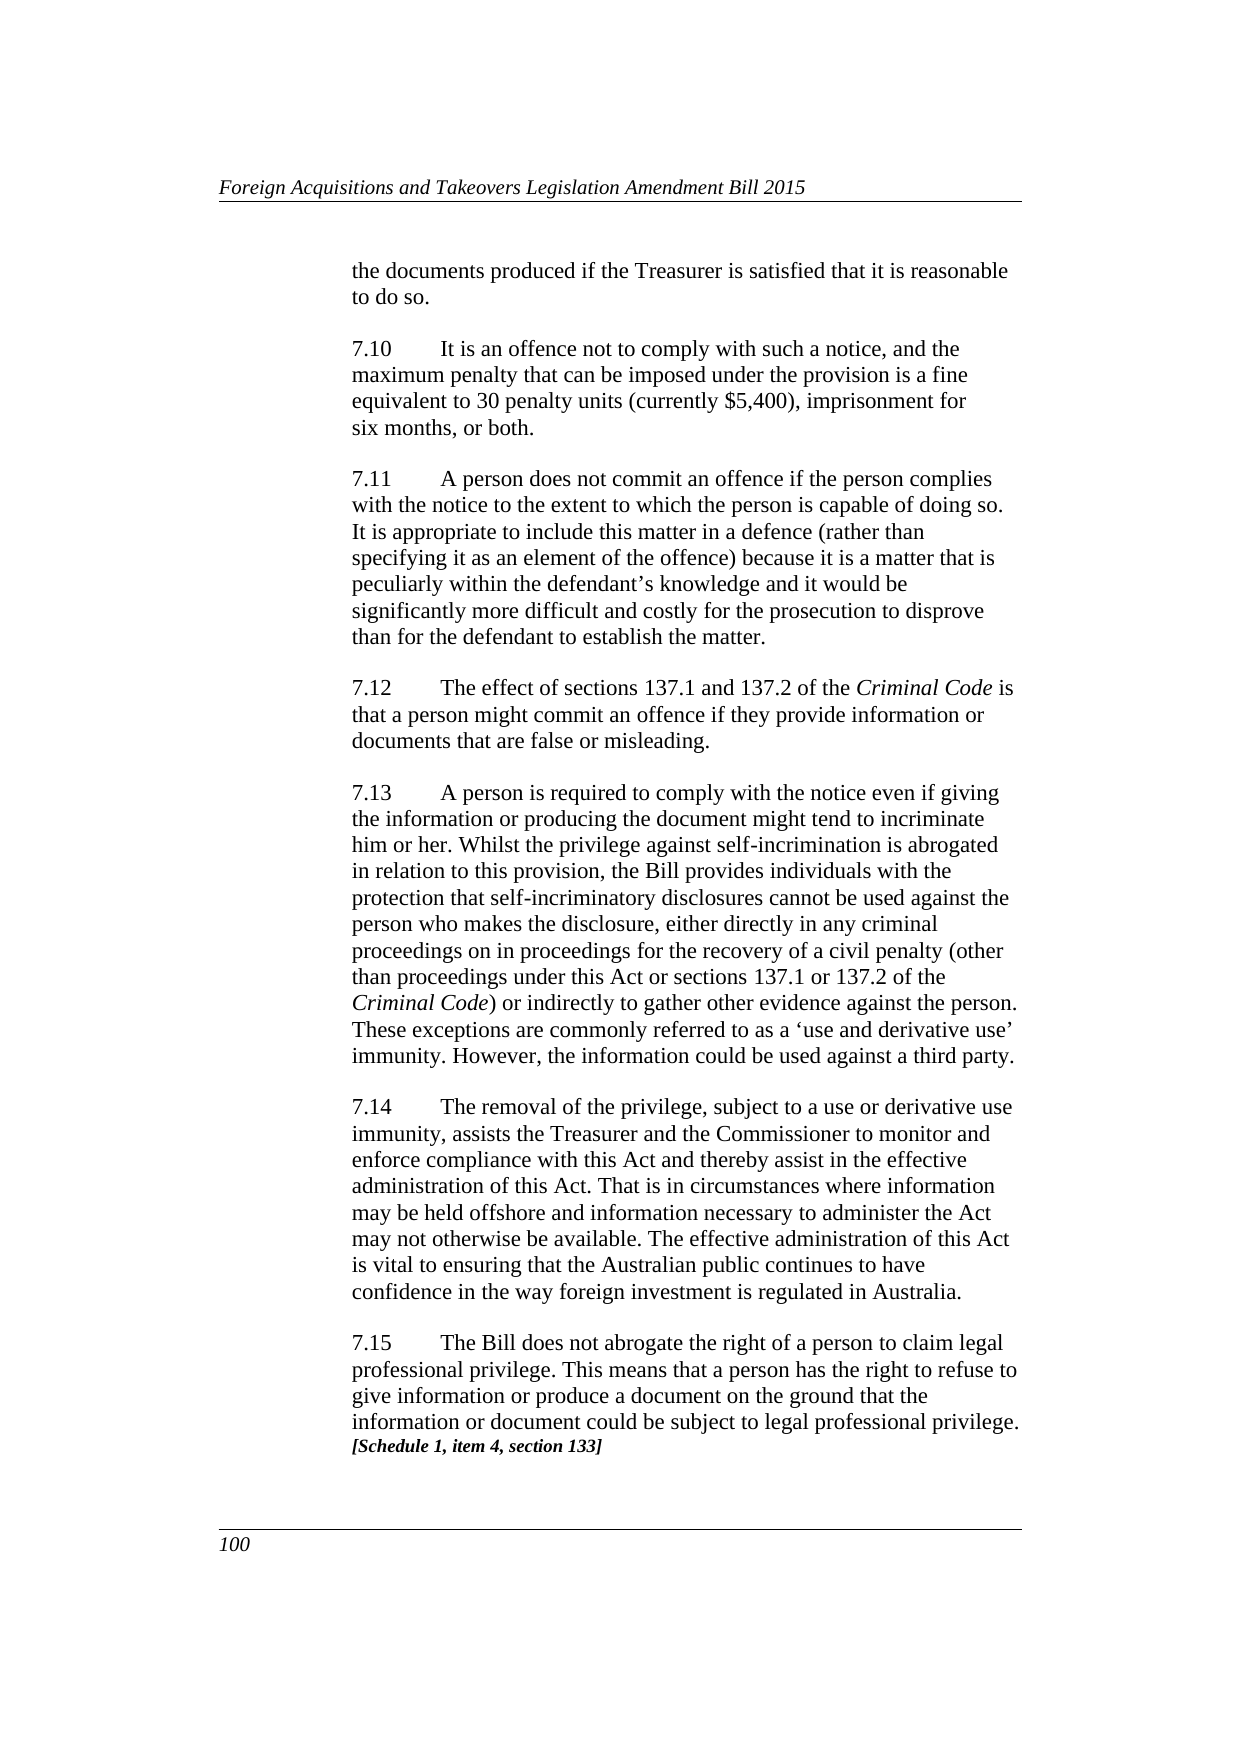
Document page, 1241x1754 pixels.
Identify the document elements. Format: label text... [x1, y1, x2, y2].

text It is an offence not to comply with such a notice, and the maximum penalty that can be imposed under the provision is a fine equivalent to 30 penalty units (currently $5,400), imprisonment for six months, or both. [352, 334, 1022, 440]
text The removal of the privilege, subject to a use or derivative use immunity, assists the Treasurer and the Commissioner to monitor and enforce compliance with this Act and thereby assist in the effective administration of this Act. That is in circumstances where information may be held offshore and information necessary to administer the Act may not otherwise be available. The effective administration of this Act is vital to ensuring that the Australian public continues to have confidence in the way foreign investment is regulated in Australia. [352, 1093, 1022, 1304]
text The effect of sections 137.1 and 137.2 of the Criminal Code is that a person might commit an offence if they provide information or documents that are false or misleading. [352, 674, 1022, 753]
text The Bill does not abrogate the right of a person to claim legal professional privilege. This means that a person has the right to refuse to give information or produce a document on the ground that the information or document could be subject to legal professional privilege. [Schedule 1, item 4, section 133] [352, 1329, 1022, 1456]
text A person does not commit an offence if the person complies with the notice to the extent to which the person is capable of doing so. It is appropriate to include this matter in a defence (rather than specifying it as an element of the offence) because it is a matter that is peculiarly within the defendant’s knowledge and it would be significantly more difficult and costly for the prosecution to disprove than for the defendant to establish the matter. [352, 465, 1022, 649]
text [352, 257, 1022, 309]
text A person is required to comply with the notice even if giving the information or producing the document might tend to incriminate him or her. Whilst the privilege against self-incrimination is abrogated in relation to this provision, the Bill provides individuals with the protection that self-incriminatory disclosures cannot be used against the person who makes the disclosure, either directly in any criminal proceedings on in proceedings for the recovery of a civil penalty (other than proceedings under this Act or sections 137.1 or 137.2 of the Criminal Code) or indirectly to gather other evidence against the person. These exceptions are commonly referred to as a ‘use and derivative use’ immunity. However, the information could be used against a third party. [352, 778, 1022, 1068]
